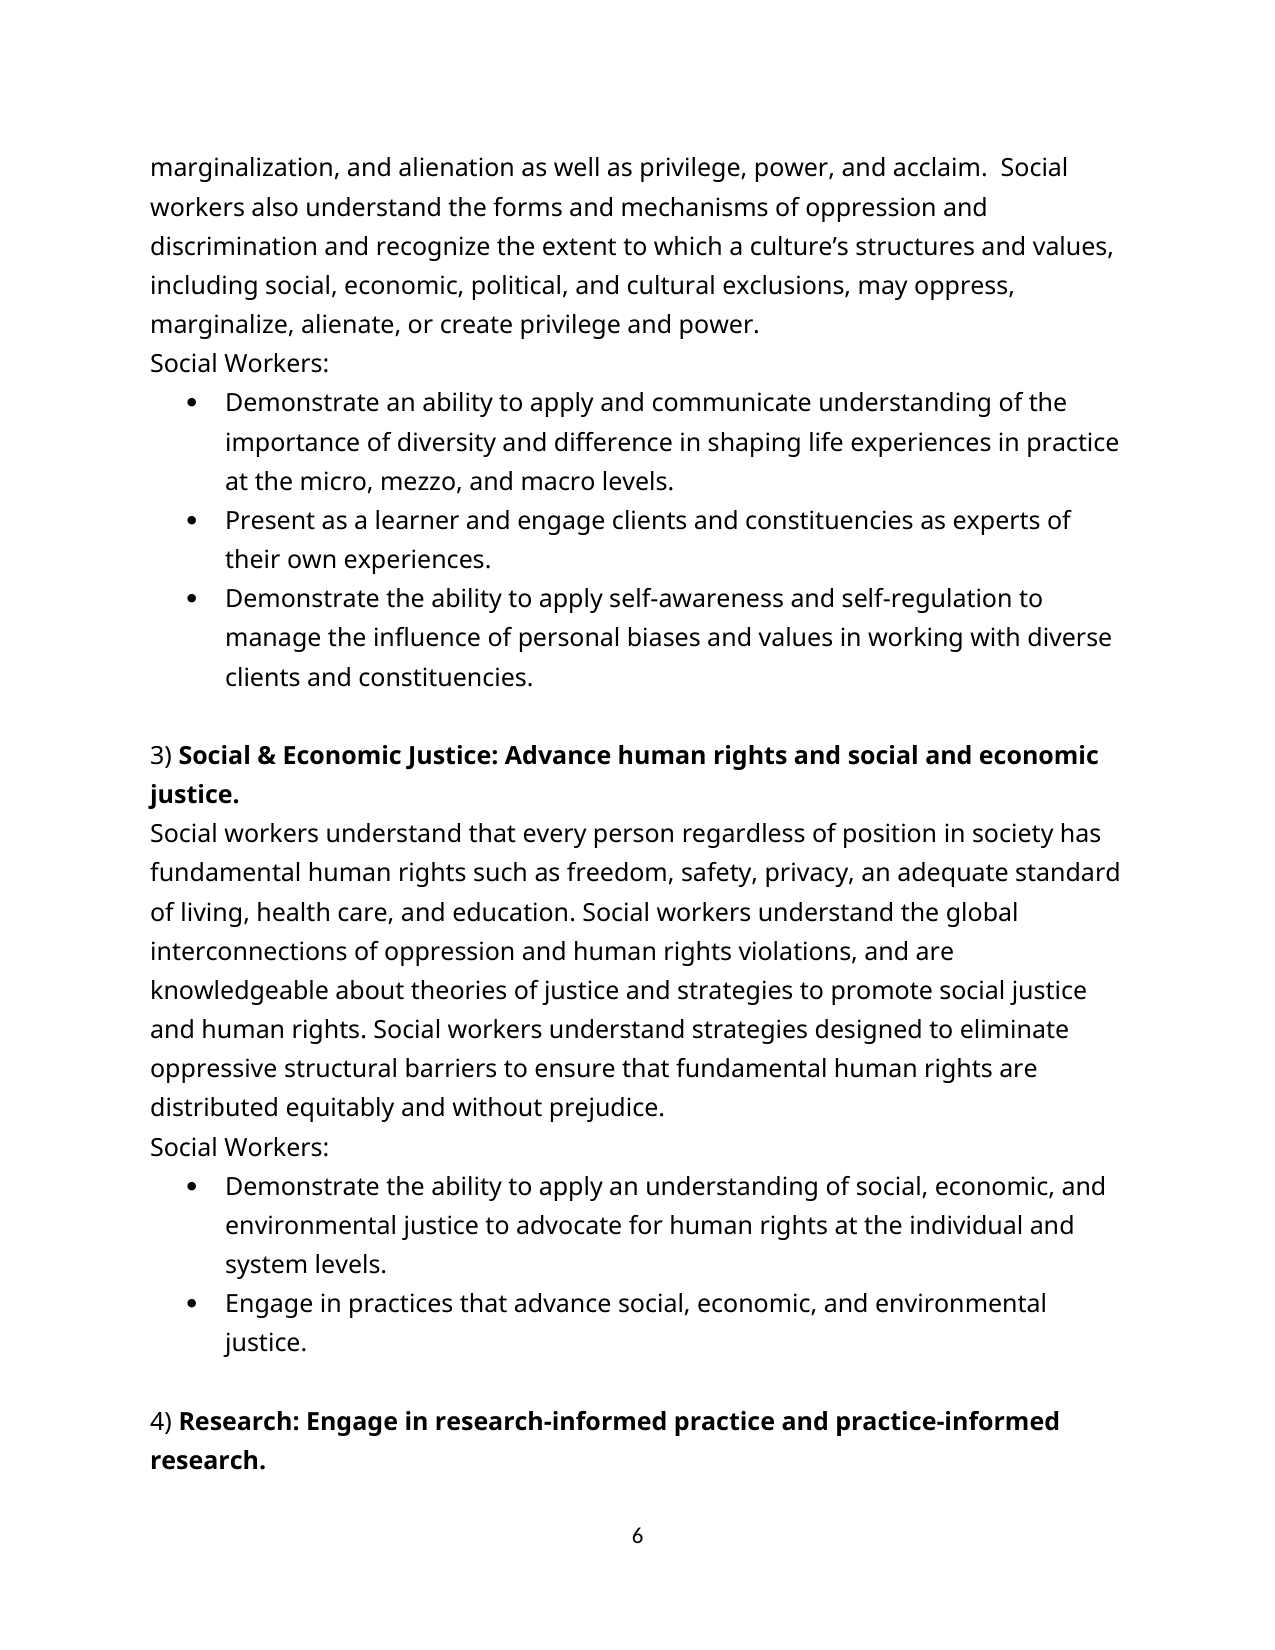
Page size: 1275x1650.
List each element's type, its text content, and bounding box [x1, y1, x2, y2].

text Social Workers: [150, 1129, 1125, 1163]
list Demonstrate the ability to apply an understanding of social, economic, and environmental justice to advocate for human rights at the individual and system levels. [187, 1168, 1125, 1281]
list Demonstrate an ability to apply and communicate understanding of the importance of diversity and difference in shaping life experiences in practice at the micro, mezzo, and macro levels. [187, 385, 1125, 497]
list Engage in practices that advance social, economic, and environmental justice. [187, 1286, 1125, 1359]
list Present as a learner and engage clients and constituencies as experts of their own experiences. [187, 502, 1125, 576]
text Social workers understand that every person regardless of position in society has fundamental human rights such as freedom, safety, privacy, an adequate standard of living, health care, and education. Social workers understand the global interconnections of oppression and human rights violations, and are knowledgeable about theories of justice and strategies to promote social justice and human rights. Social workers understand strategies designed to eliminate oppressive structural barriers to ensure that fundamental human rights are distributed equitably and without prejudice. [150, 816, 1125, 1124]
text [150, 150, 1125, 341]
list Demonstrate the ability to apply self-awareness and self-regulation to manage the influence of personal biases and values in working with diverse clients and constituencies. [187, 581, 1125, 693]
text 3) Social & Economic Justice: Advance human rights and social and economic justice. [150, 737, 1125, 811]
text 4) Research: Engage in research-informed practice and practice-informed research. [150, 1403, 1125, 1477]
text Social Workers: [150, 346, 1125, 380]
